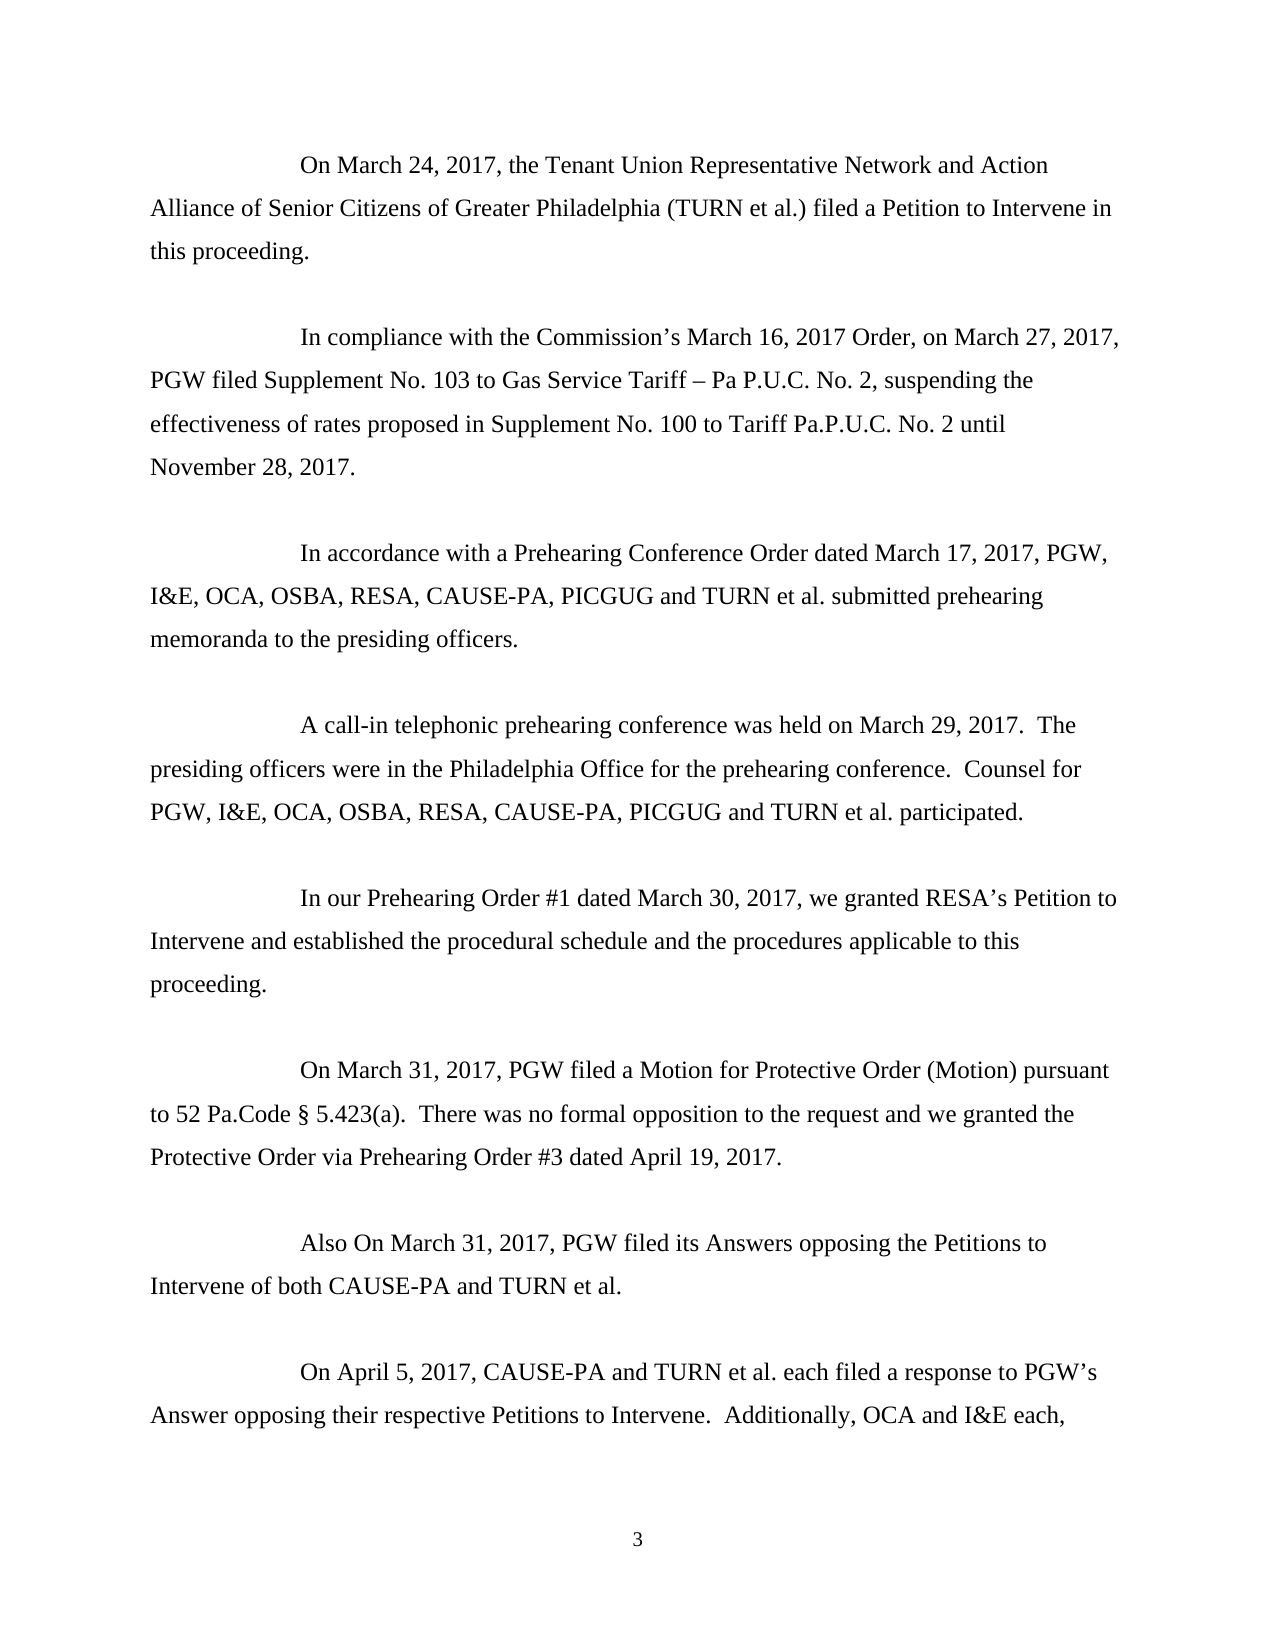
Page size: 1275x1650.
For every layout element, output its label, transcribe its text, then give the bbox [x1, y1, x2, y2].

text On March 31, 2017, PGW filed a Motion for Protective Order (Motion) pursuant to 52 Pa.Code § 5.423(a). There was no formal opposition to the request and we granted the Protective Order via Prehearing Order #3 dated April 19, 2017. [150, 1056, 1125, 1171]
text Also On March 31, 2017, PGW filed its Answers opposing the Petitions to Intervene of both CAUSE-PA and TURN et al. [150, 1228, 1125, 1300]
text A call-in telephonic prehearing conference was held on March 29, 2017. The presiding officers were in the Philadelphia Office for the prehearing conference. Counsel for PGW, I&E, OCA, OSBA, RESA, CAUSE-PA, PICGUG and TURN et al. participated. [150, 711, 1125, 826]
text In compliance with the Commission’s March 16, 2017 Order, on March 27, 2017, PGW filed Supplement No. 103 to Gas Service Tariff – Pa P.U.C. No. 2, suspending the effectiveness of rates proposed in Supplement No. 100 to Tariff Pa.P.U.C. No. 2 until November 28, 2017. [150, 322, 1125, 481]
text On March 24, 2017, the Tenant Union Representative Network and Action Alliance of Senior Citizens of Greater Philadelphia (TURN et al.) filed a Petition to Intervene in this proceeding. [150, 150, 1125, 265]
text In our Prehearing Order #1 dated March 30, 2017, we granted RESA’s Petition to Intervene and established the procedural schedule and the procedures applicable to this proceeding. [150, 883, 1125, 998]
text In accordance with a Prehearing Conference Order dated March 17, 2017, PGW, I&E, OCA, OSBA, RESA, CAUSE-PA, PICGUG and TURN et al. submitted prehearing memoranda to the presiding officers. [150, 538, 1125, 653]
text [150, 1357, 1125, 1429]
